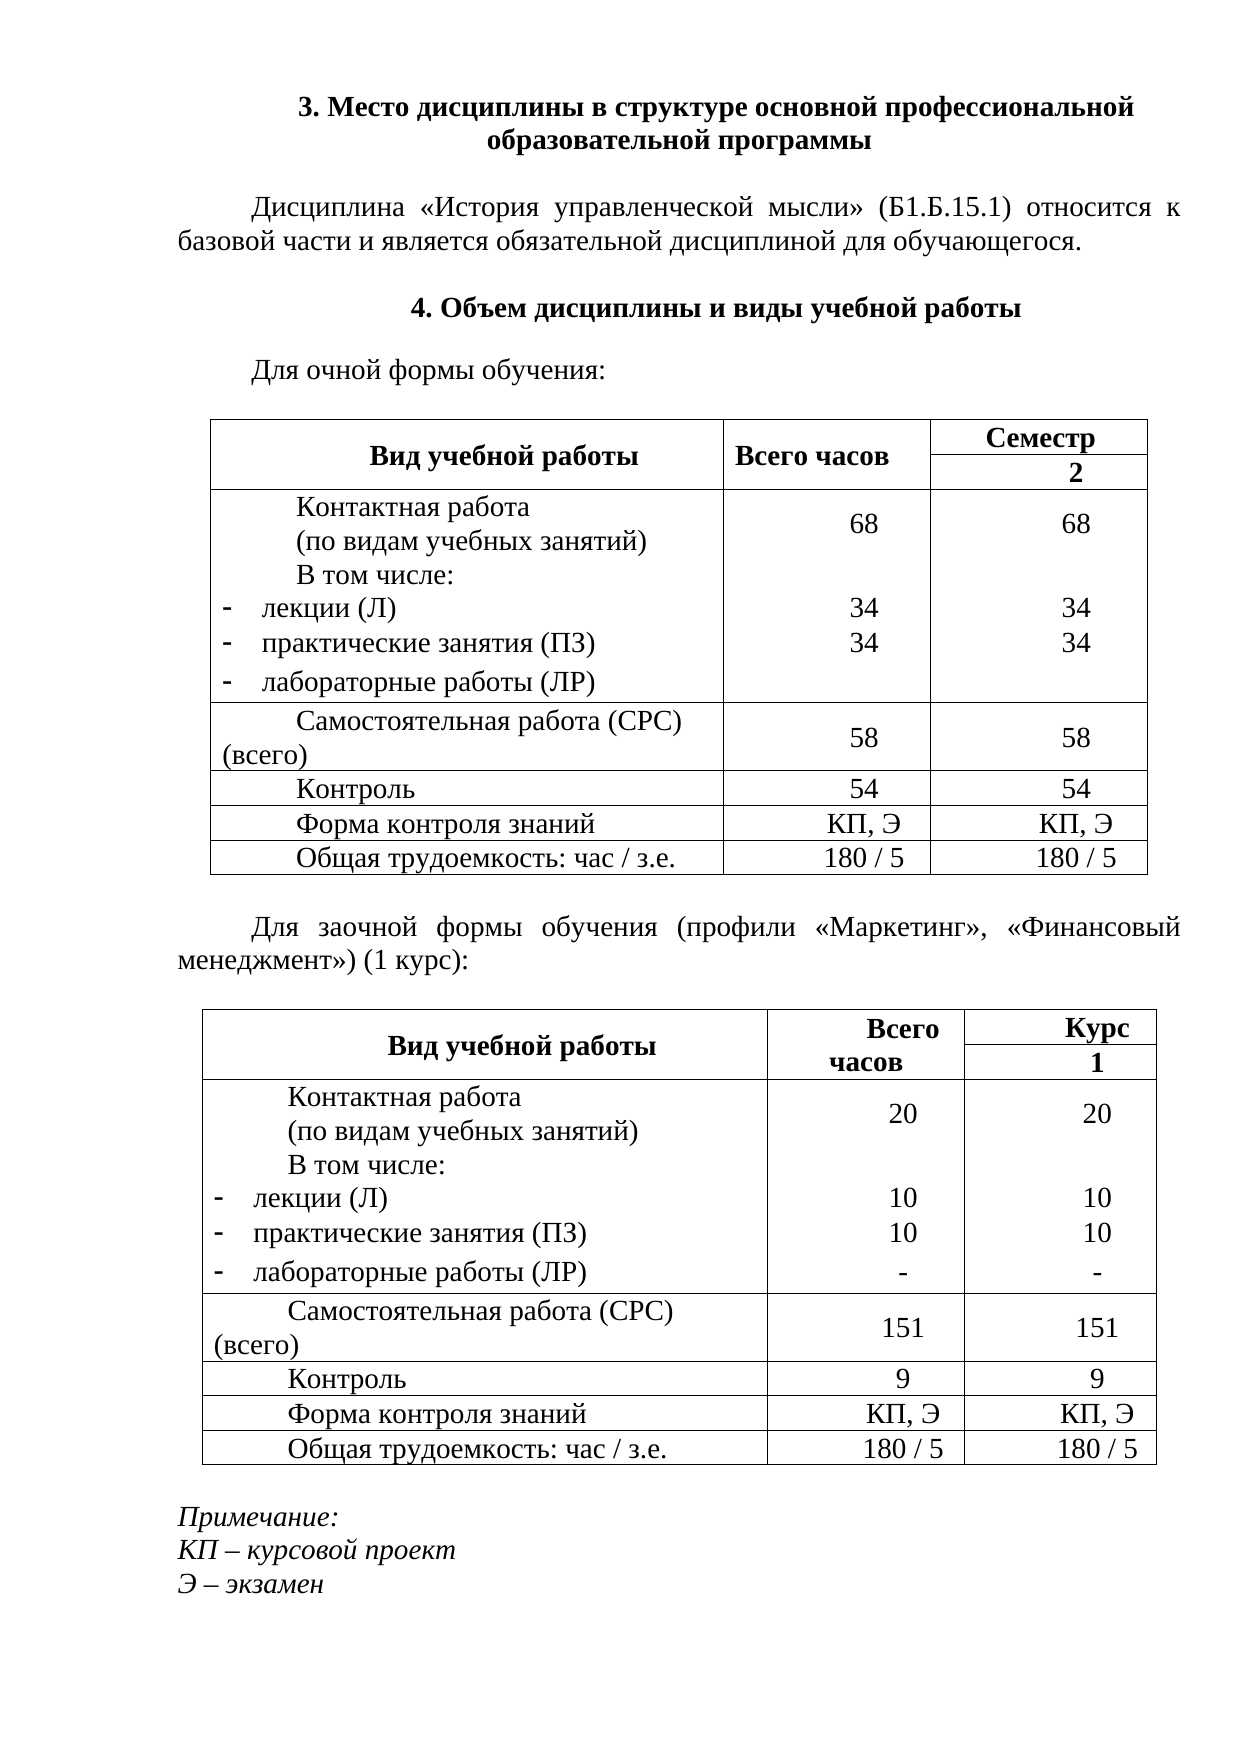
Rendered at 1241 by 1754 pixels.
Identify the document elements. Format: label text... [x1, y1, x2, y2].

table_cell практические занятия (ПЗ) [203, 1214, 767, 1250]
table_cell 54 [931, 771, 1147, 805]
table_cell 58 [724, 703, 930, 770]
table_cell Форма контроля знаний [203, 1396, 767, 1430]
table_cell 20 [768, 1080, 964, 1147]
table_cell Самостоятельная работа (СРС) (всего) [203, 1294, 767, 1361]
text Примечание: [177, 1499, 1181, 1532]
table_cell лабораторные работы (ЛР) [203, 1250, 767, 1292]
table_cell 10 [965, 1214, 1156, 1250]
table_cell [724, 660, 930, 702]
table_cell В том числе: лекции (Л) [203, 1147, 767, 1214]
table_cell 180 / 5 [768, 1431, 964, 1464]
table_cell 180 / 5 [965, 1431, 1156, 1464]
table_cell практические занятия (ПЗ) [211, 624, 723, 660]
text Э – экзамен [177, 1566, 1181, 1599]
table_header Вид учебной работы [203, 1010, 767, 1078]
text Дисциплина «История управленческой мысли» (Б1.Б.15.1) относится к базовой части и является обязательной дисциплиной для обучающегося. [177, 189, 1181, 256]
table_cell 10 [965, 1147, 1156, 1214]
table_cell 2 [931, 455, 1147, 488]
table_cell 9 [768, 1362, 964, 1395]
table_cell - [768, 1250, 964, 1292]
table_cell 180 / 5 [724, 841, 930, 874]
text 3. Место дисциплины в структуре основной профессиональной образовательной программы [177, 89, 1181, 156]
table_cell [931, 660, 1147, 702]
table_cell 68 [724, 490, 930, 557]
table_cell Контроль [211, 771, 723, 805]
table_cell Контактная работа (по видам учебных занятий) [211, 490, 723, 557]
table_header Вид учебной работы [211, 420, 723, 488]
table_cell Самостоятельная работа (СРС) (всего) [211, 703, 723, 770]
table_cell 151 [768, 1294, 964, 1361]
table_cell 151 [965, 1294, 1156, 1361]
table_cell 54 [724, 771, 930, 805]
table_cell В том числе: лекции (Л) [211, 557, 723, 624]
table_cell Общая трудоемкость: час / з.е. [203, 1431, 767, 1464]
table_cell КП, Э [965, 1396, 1156, 1430]
text КП – курсовой проект [177, 1532, 1181, 1566]
table_cell - [965, 1250, 1156, 1292]
table_cell 34 [931, 557, 1147, 624]
table_cell 20 [965, 1080, 1156, 1147]
table_cell 58 [931, 703, 1147, 770]
table_cell КП, Э [768, 1396, 964, 1430]
table_cell 34 [931, 624, 1147, 660]
table_header Семестр [931, 420, 1147, 454]
table_cell 180 / 5 [931, 841, 1147, 874]
table_cell 34 [724, 624, 930, 660]
table_cell 9 [965, 1362, 1156, 1395]
text Для очной формы обучения: [177, 352, 1181, 386]
text 4. Объем дисциплины и виды учебной работы [177, 290, 1181, 323]
table_cell 68 [931, 490, 1147, 557]
table_cell Форма контроля знаний [211, 806, 723, 839]
table_cell лабораторные работы (ЛР) [211, 660, 723, 702]
table_header Всего часов [768, 1010, 964, 1078]
table_cell 34 [724, 557, 930, 624]
table_cell 10 [768, 1214, 964, 1250]
table_cell КП, Э [931, 806, 1147, 839]
table_cell Контактная работа (по видам учебных занятий) [203, 1080, 767, 1147]
table_cell Контроль [203, 1362, 767, 1395]
table_cell КП, Э [724, 806, 930, 839]
table_cell 10 [768, 1147, 964, 1214]
table_cell Общая трудоемкость: час / з.е. [211, 841, 723, 874]
table_header Курс [965, 1010, 1156, 1044]
table_header Всего часов [724, 420, 930, 488]
text Для заочной формы обучения (профили «Маркетинг», «Финансовый менеджмент») (1 курс): [177, 909, 1181, 976]
table_cell 1 [965, 1045, 1156, 1078]
